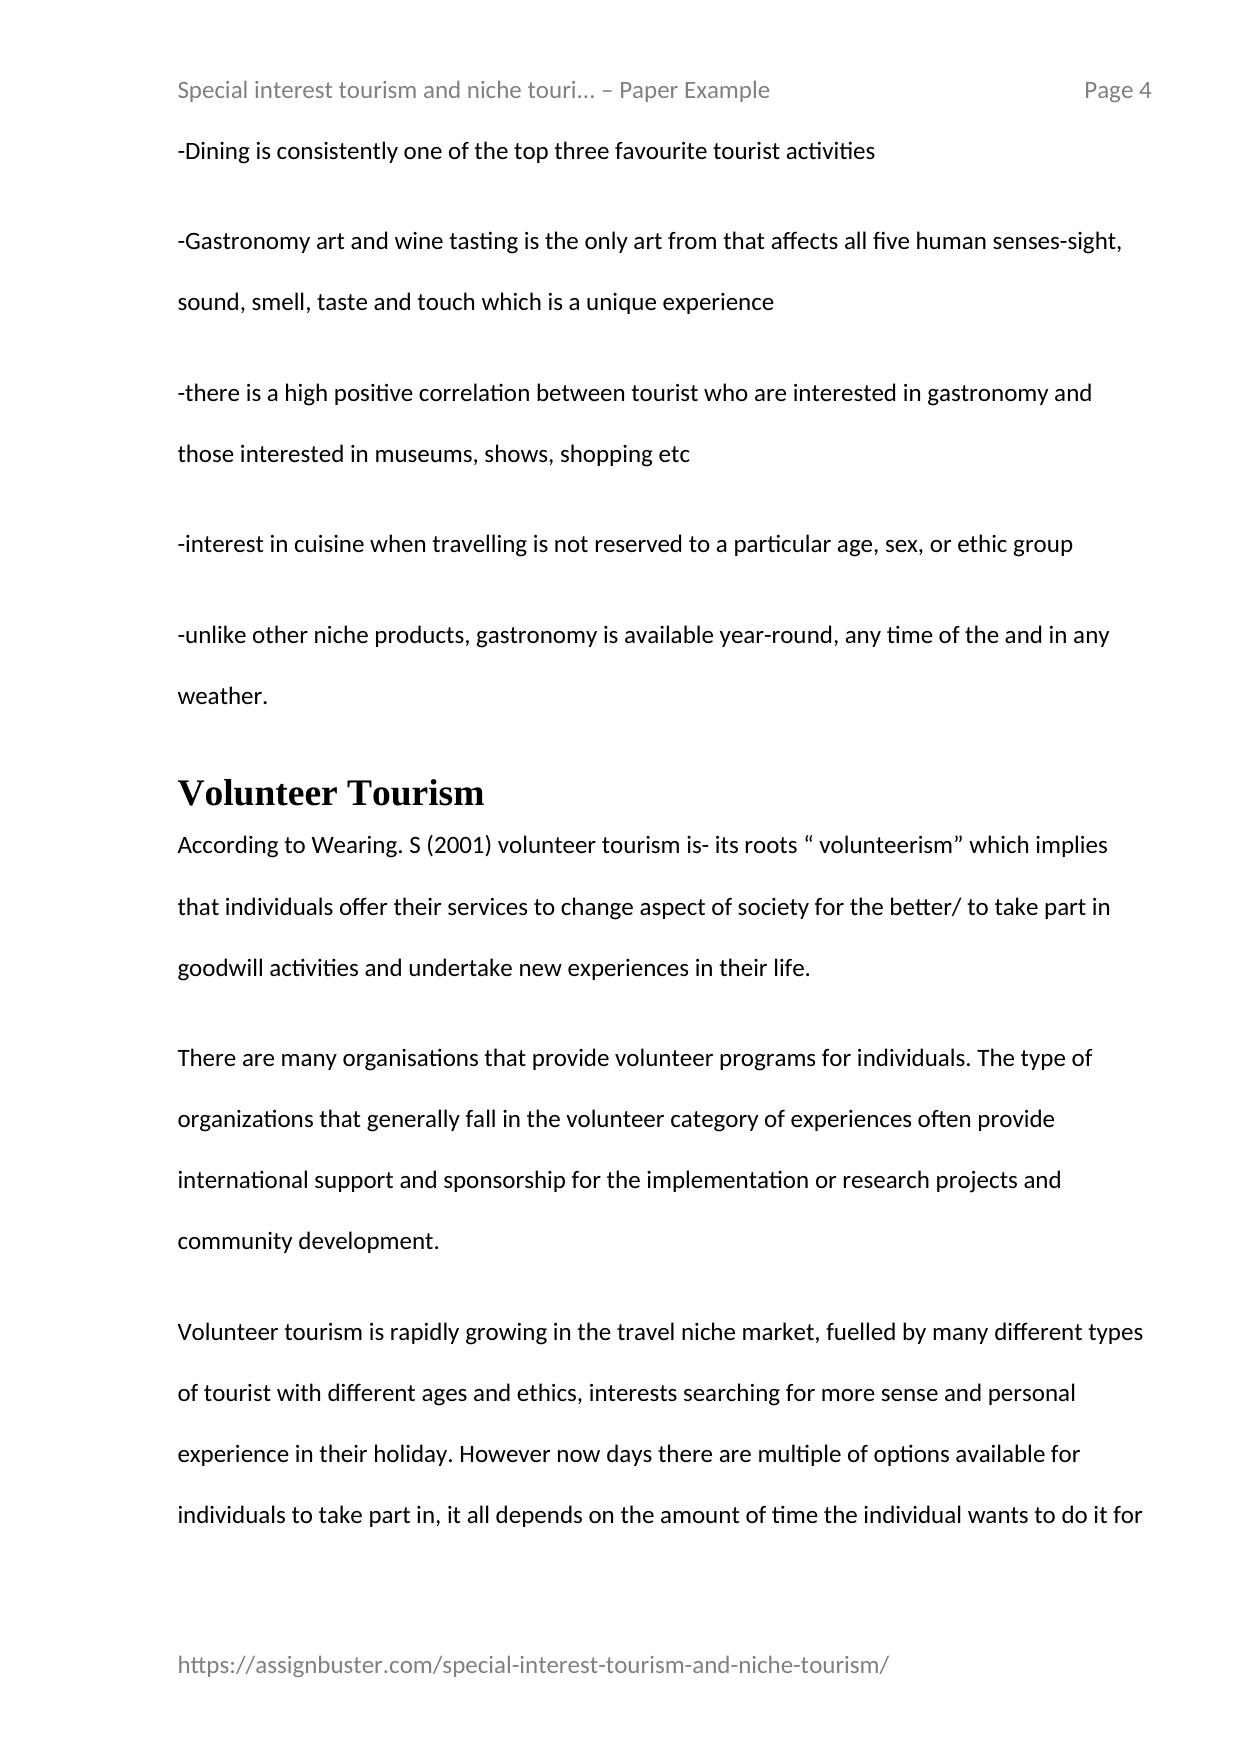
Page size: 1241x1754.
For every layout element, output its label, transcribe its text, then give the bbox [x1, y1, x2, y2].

text -interest in cuisine when travelling is not reserved to a particular age, sex, or ethic group [177, 528, 1152, 559]
text There are many organisations that provide volunteer programs for individuals. The type of organizations that generally fall in the volunteer category of experiences often provide international support and sponsorship for the implementation or research projects and community development. [177, 1042, 1152, 1256]
text -unlike other niche products, gastronomy is available year-round, any time of the and in any weather. [177, 619, 1152, 711]
text -Dining is consistently one of the top three favourite tourist activities [177, 135, 1152, 165]
subtitle Volunteer Tourism [177, 771, 1152, 814]
text -Gastronomy art and wine tasting is the only art from that affects all five human senses-sight, sound, smell, taste and touch which is a unique experience [177, 225, 1152, 317]
text -there is a high positive correlation between tourist who are interested in gastronomy and those interested in museums, shows, shopping etc [177, 377, 1152, 468]
text According to Wearing. S (2001) volunteer tourism is- its roots “ volunteerism” which implies that individuals offer their services to change aspect of society for the better/ to take part in goodwill activities and undertake new experiences in their life. [177, 829, 1152, 982]
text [177, 1316, 1152, 1529]
